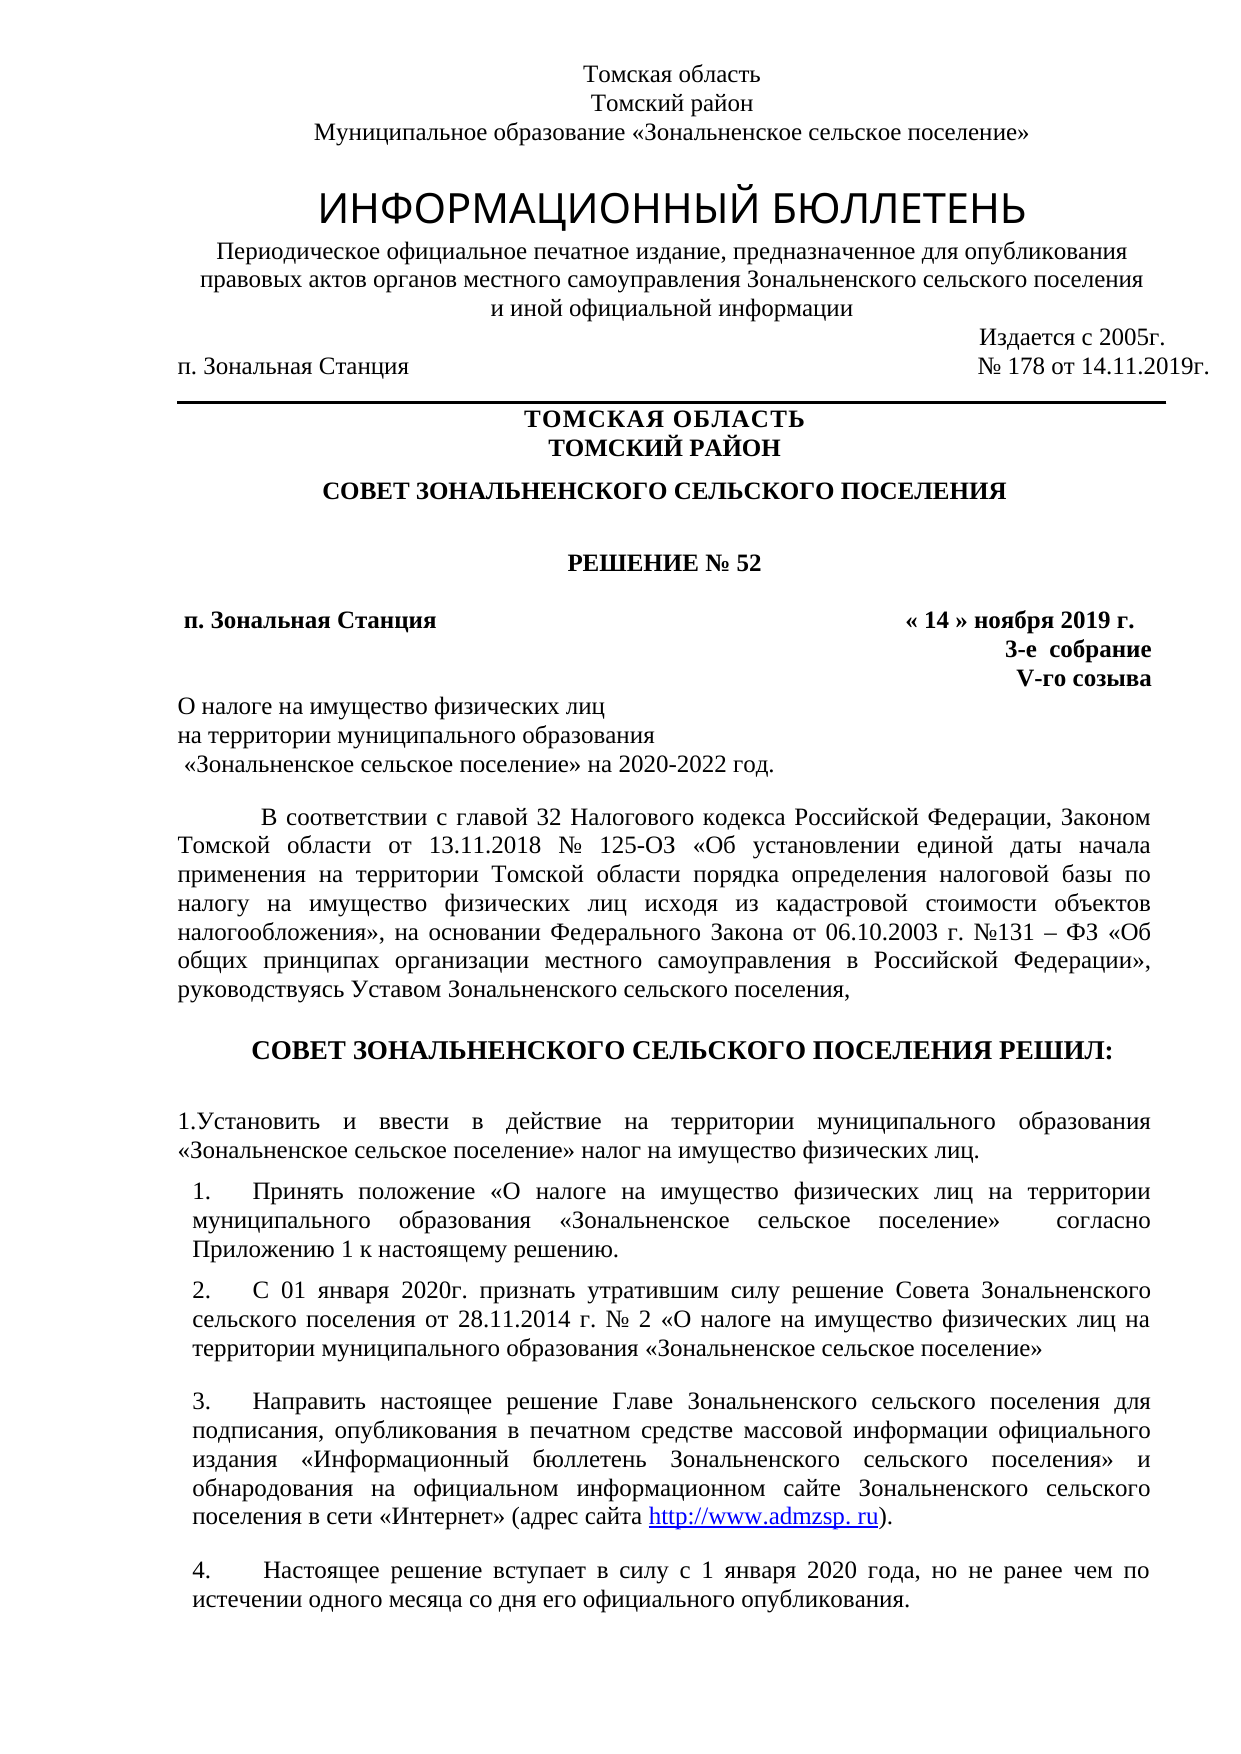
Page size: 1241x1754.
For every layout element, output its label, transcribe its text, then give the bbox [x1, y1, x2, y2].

text ТОМСКИЙ РАЙОН [177, 433, 1152, 461]
text Муниципальное образование «Зональненское сельское поселение» [177, 117, 1166, 145]
text ИНФОРМАЦИОННЫЙ БЮЛЛЕТЕНЬ [177, 179, 1166, 236]
list С 01 января 2020г. признать утратившим силу решение Совета Зональненского сельского поселения от 28.11.2014 г. № 2 «О налоге на имущество физических лиц на территории муниципального образования «Зональненское сельское поселение» [192, 1275, 1152, 1361]
title ТОМСКАЯ ОБЛАСТЬ [177, 404, 1152, 433]
text Томская область [177, 59, 1166, 88]
text и иной официальной информации [177, 293, 1166, 322]
text РЕШЕНИЕ № 52 [177, 548, 1152, 576]
text V-го созыва [177, 663, 1152, 691]
text Периодическое официальное печатное издание, предназначенное для опубликования [177, 236, 1166, 264]
text «Зональненское сельское поселение» на 2020-2022 год. [177, 749, 1152, 778]
text п. Зональная Станция № 178 от 14.11.2019г. [177, 351, 1211, 379]
list Настоящее решение вступает в силу с 1 января 2020 года, но не ранее чем по истечении одного месяца со дня его официального опубликования. [192, 1555, 1152, 1613]
text Издается с 2005г. [177, 322, 1211, 351]
text 1.Установить и ввести в действие на территории муниципального образования «Зональненское сельское поселение» налог на имущество физических лиц. [177, 1106, 1152, 1164]
text Томский район [177, 88, 1166, 117]
text правовых актов органов местного самоуправления Зональненского сельского поселения [177, 264, 1166, 293]
text В соответствии с главой 32 Налогового кодекса Российской Федерации, Законом Томской области от 13.11.2018 № 125-ОЗ «Об установлении единой даты начала применения на территории Томской области порядка определения налоговой базы по налогу на имущество физических лиц исходя из кадастровой стоимости объектов налогообложения», на основании Федерального Закона от 06.10.2003 г. №131 – ФЗ «Об общих принципах организации местного самоуправления в Российской Федерации», руководствуясь Уставом Зональненского сельского поселения, [177, 802, 1152, 1003]
text СОВЕТ ЗОНАЛЬНЕНСКОГО СЕЛЬСКОГО ПОСЕЛЕНИЯ РЕШИЛ: [177, 1034, 1152, 1065]
list Принять положение «О налоге на имущество физических лиц на территории муниципального образования «Зональненское сельское поселение» согласно Приложению 1 к настоящему решению. [192, 1176, 1152, 1263]
text п. Зональная Станция « 14 » ноября 2019 г. [177, 605, 1152, 634]
text О налоге на имущество физических лиц [177, 691, 1152, 720]
list Направить настоящее решение Главе Зональненского сельского поселения для подписания, опубликования в печатном средстве массовой информации официального издания «Информационный бюллетень Зональненского сельского поселения» и обнародования на официальном информационном сайте Зональненского сельского поселения в сети «Интернет» (адрес сайта http://www.admzsp. ru). [192, 1386, 1152, 1530]
text 3-е собрание [177, 634, 1152, 663]
text на территории муниципального образования [177, 720, 1152, 749]
text СОВЕТ ЗОНАЛЬНЕНСКОГО СЕЛЬСКОГО ПОСЕЛЕНИЯ [177, 476, 1152, 504]
